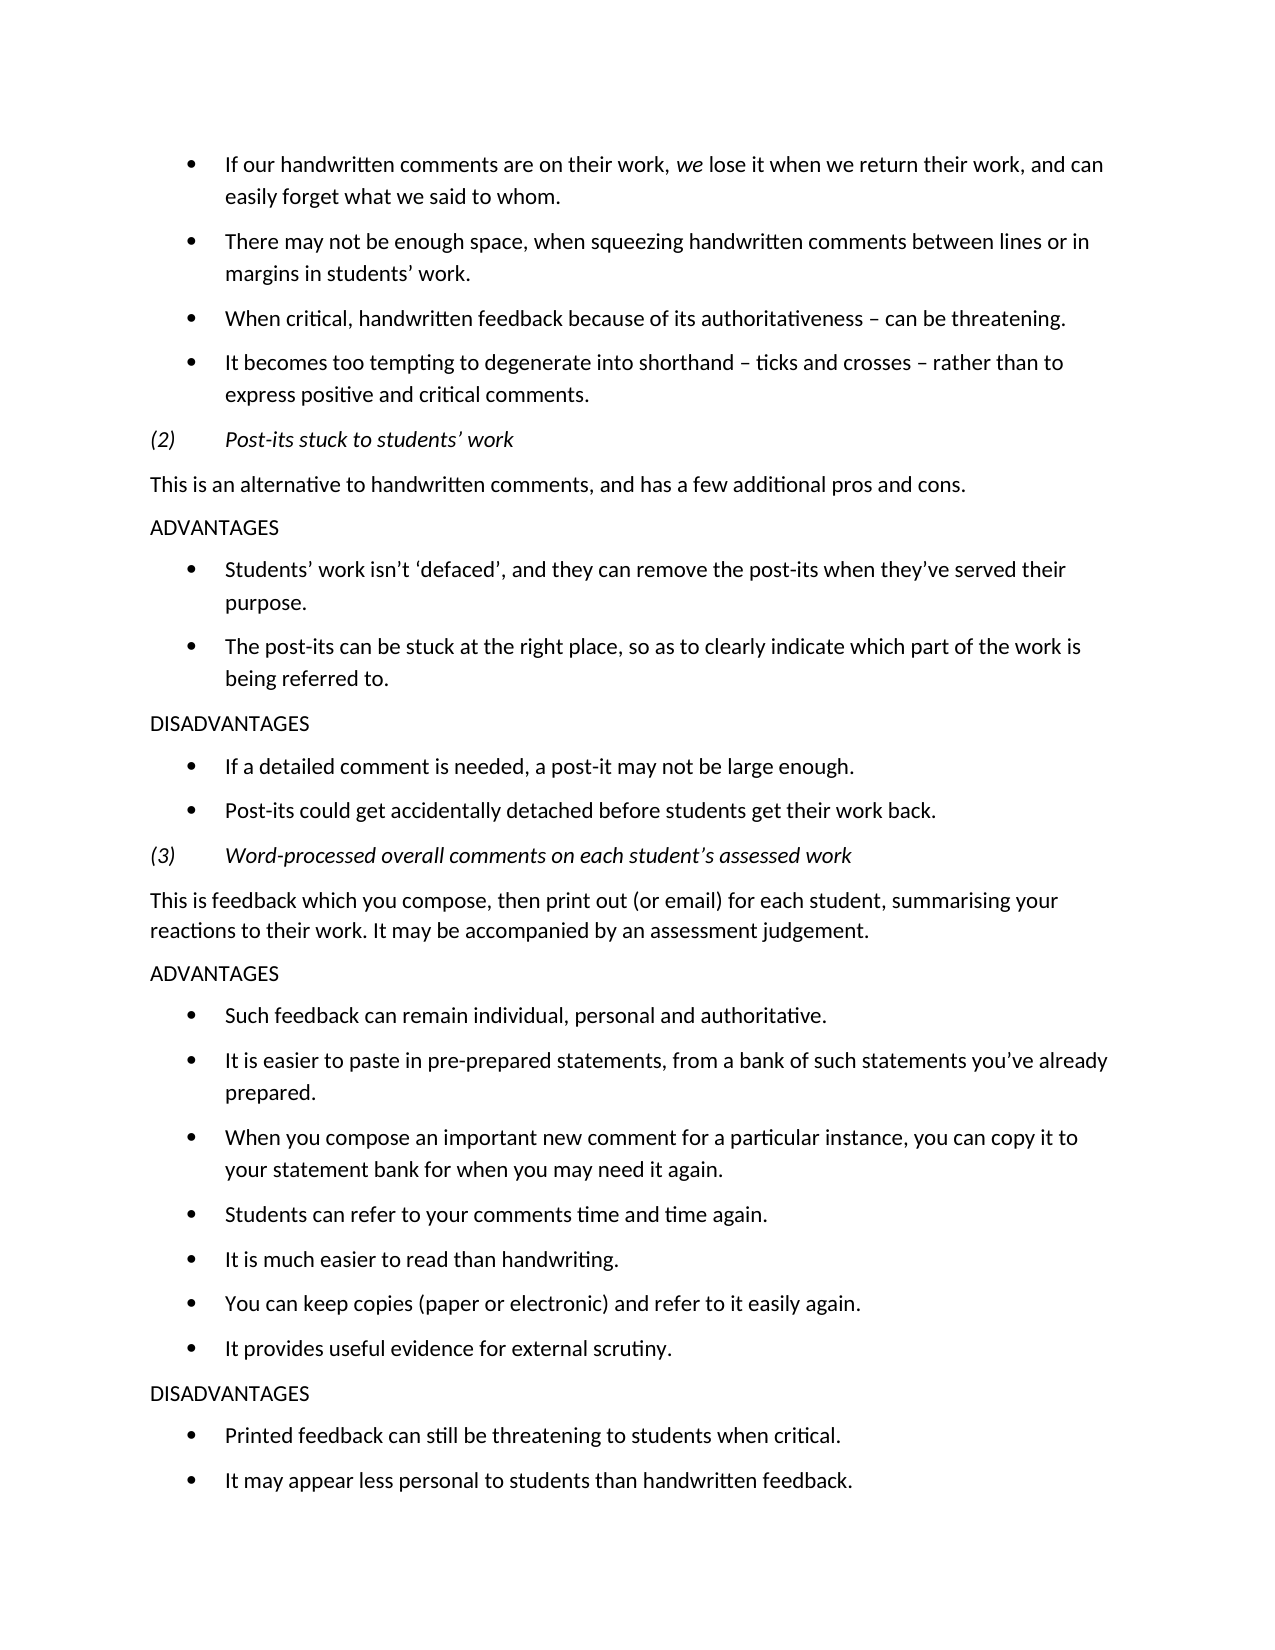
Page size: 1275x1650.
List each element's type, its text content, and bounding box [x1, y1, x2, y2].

list Post-its could get accidentally detached before students get their work back. [187, 797, 1127, 824]
text ADVANTAGES [150, 513, 1127, 541]
text This is an alternative to handwritten comments, and has a few additional pros and cons. [150, 470, 1127, 498]
list It provides useful evidence for external scrutiny. [187, 1334, 1127, 1362]
list If our handwritten comments are on their work, we lose it when we return their work, and can easily forget what we said to whom. [187, 150, 1127, 210]
list When you compose an important new comment for a particular instance, you can copy it to your statement bank for when you may need it again. [187, 1123, 1127, 1183]
list It is easier to paste in pre-prepared statements, from a bank of such statements you’ve already prepared. [187, 1046, 1127, 1106]
text ADVANTAGES [150, 959, 1127, 987]
text DISADVANTAGES [150, 709, 1127, 737]
list If a detailed comment is needed, a post-it may not be large enough. [187, 752, 1127, 780]
list Word-processed overall comments on each student’s assessed work [150, 841, 1127, 869]
list There may not be enough space, when squeezing handwritten comments between lines or in margins in students’ work. [187, 227, 1127, 287]
list Such feedback can remain individual, personal and authoritative. [187, 1002, 1127, 1029]
list Students’ work isn’t ‘defaced’, and they can remove the post-its when they’ve served their purpose. [187, 555, 1127, 616]
text DISADVANTAGES [150, 1379, 1127, 1407]
list It is much easier to read than handwriting. [187, 1245, 1127, 1273]
list Printed feedback can still be threatening to students when critical. [187, 1421, 1127, 1449]
list When critical, handwritten feedback because of its authoritativeness – can be threatening. [187, 304, 1127, 332]
list Post-its stuck to students’ work [150, 425, 1127, 453]
list It becomes too tempting to degenerate into shorthand – ticks and crosses – rather than to express positive and critical comments. [187, 348, 1127, 409]
list The post-its can be stuck at the right place, so as to clearly indicate which part of the work is being referred to. [187, 632, 1127, 692]
list Students can refer to your comments time and time again. [187, 1200, 1127, 1228]
list It may appear less personal to students than handwritten feedback. [187, 1466, 1127, 1494]
list You can keep copies (paper or electronic) and refer to it easily again. [187, 1289, 1127, 1317]
text This is feedback which you compose, then print out (or email) for each student, summarising your reactions to their work. It may be accompanied by an assessment judgement. [150, 886, 1127, 944]
